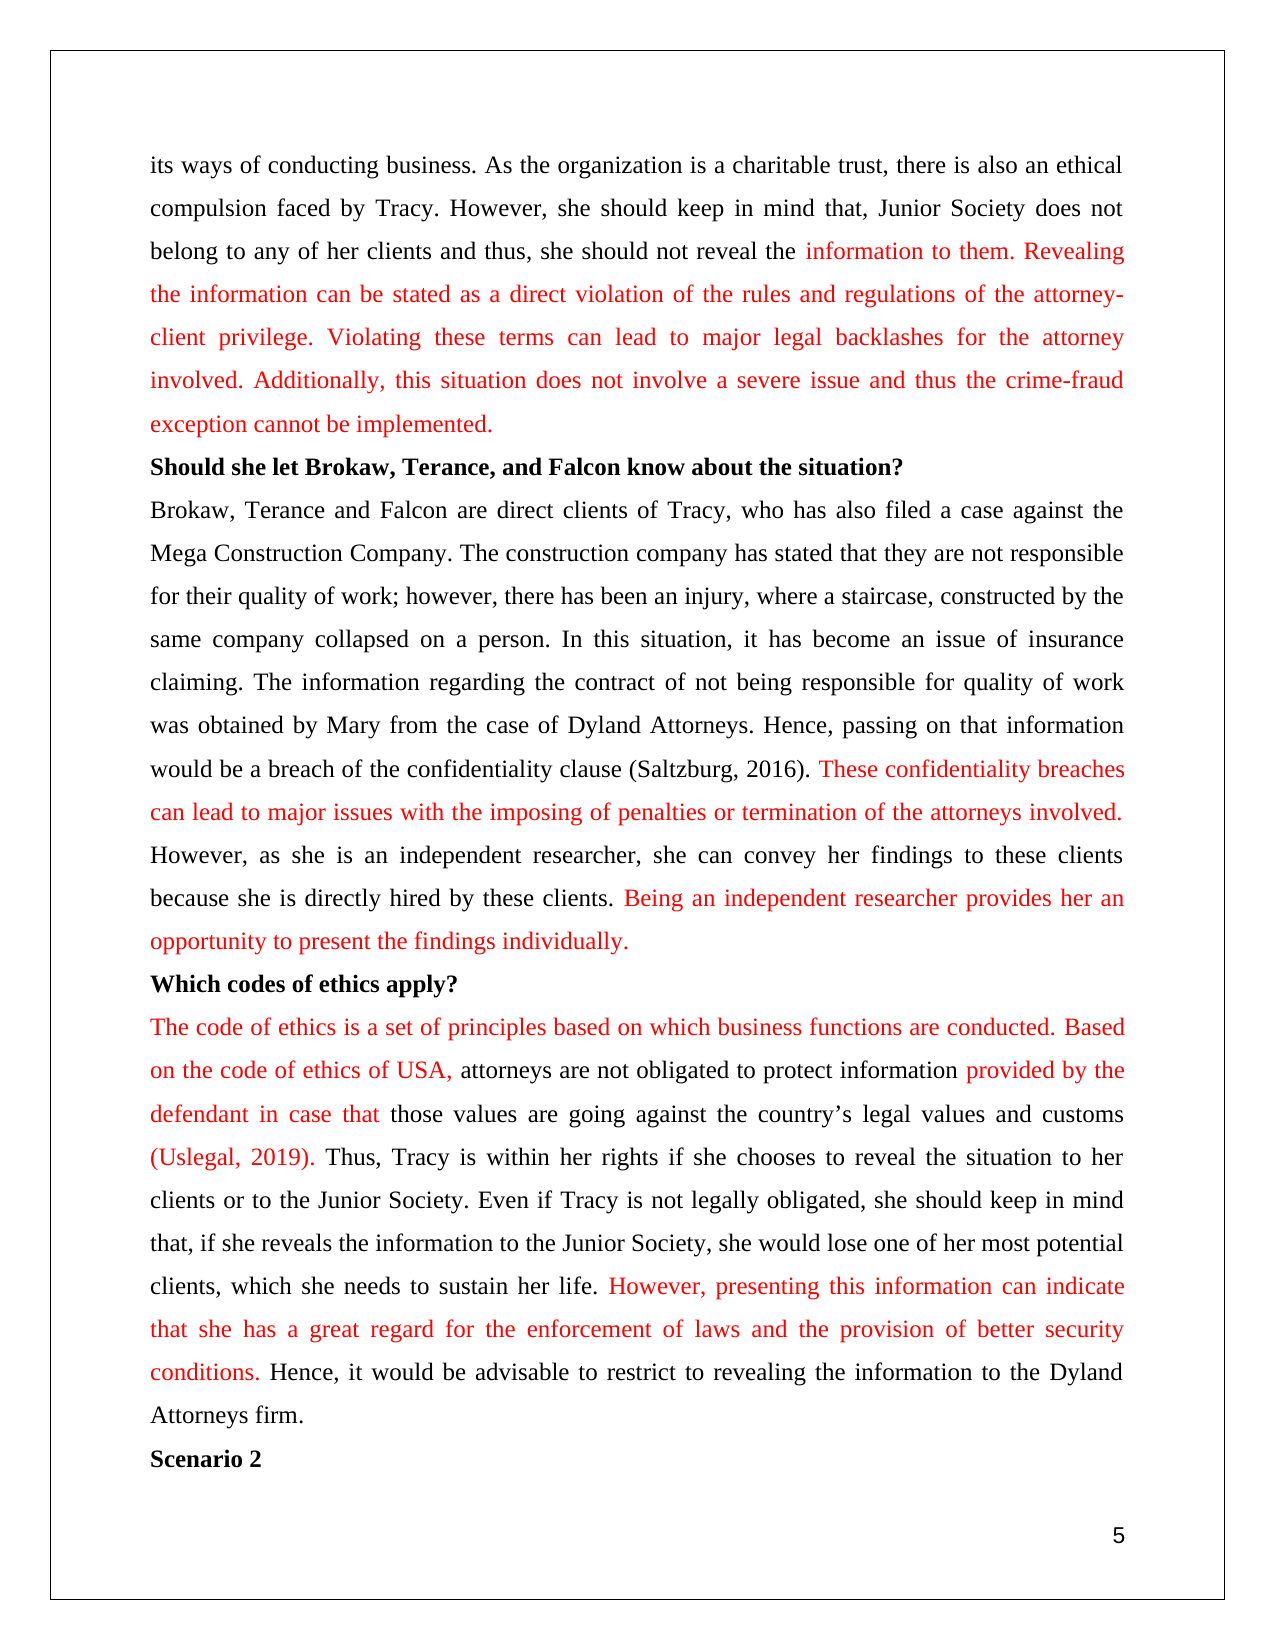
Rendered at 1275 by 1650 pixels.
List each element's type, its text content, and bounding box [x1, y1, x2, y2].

text Scenario 2 [150, 1444, 1125, 1472]
text Which codes of ethics apply? [150, 969, 1125, 998]
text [150, 150, 1125, 437]
text Brokaw, Terance and Falcon are direct clients of Tracy, who has also filed a case against the Mega Construction Company. The construction company has stated that they are not responsible for their quality of work; however, there has been an injury, where a staircase, constructed by the same company collapsed on a person. In this situation, it has become an issue of insurance claiming. The information regarding the contract of not being responsible for quality of work was obtained by Mary from the case of Dyland Attorneys. Hence, passing on that information would be a breach of the confidentiality clause (Saltzburg, 2016). These confidentiality breaches can lead to major issues with the imposing of penalties or termination of the attorneys involved. However, as she is an independent researcher, she can convey her findings to these clients because she is directly hired by these clients. Being an independent researcher provides her an opportunity to present the findings individually. [150, 495, 1125, 955]
text Should she let Brokaw, Terance, and Falcon know about the situation? [150, 452, 1125, 481]
text The code of ethics is a set of principles based on which business functions are conducted. Based on the code of ethics of USA, attorneys are not obligated to protect information provided by the defendant in case that those values are going against the country’s legal values and customs (Uslegal, 2019). Thus, Tracy is within her rights if she chooses to reveal the situation to her clients or to the Junior Society. Even if Tracy is not legally obligated, she should keep in mind that, if she reveals the information to the Junior Society, she would lose one of her most potential clients, which she needs to sustain her life. However, presenting this information can indicate that she has a great regard for the enforcement of laws and the provision of better security conditions. Hence, it would be advisable to restrict to revealing the information to the Dyland Attorneys firm. [150, 1012, 1125, 1429]
